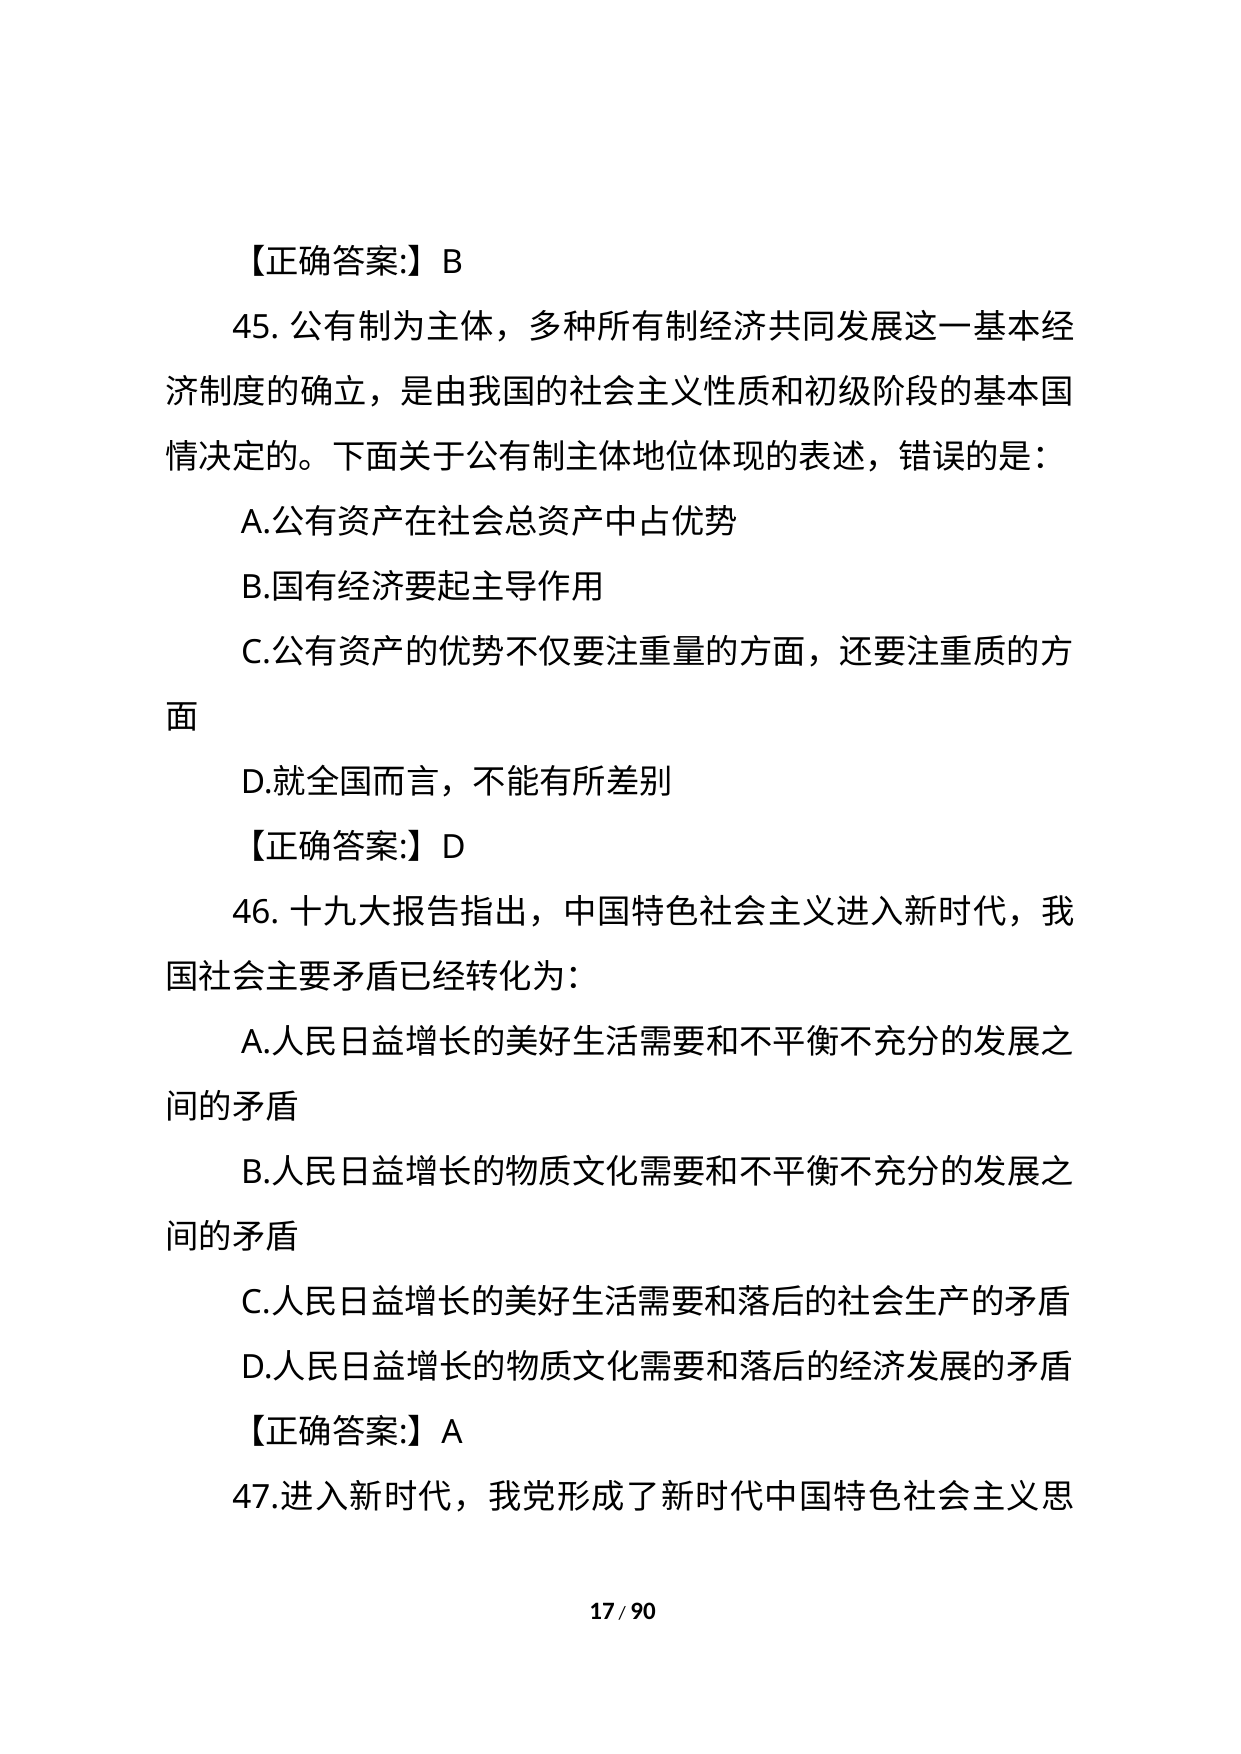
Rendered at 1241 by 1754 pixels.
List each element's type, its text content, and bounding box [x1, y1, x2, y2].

text D.就全国而言，不能有所差别 [165, 747, 1075, 812]
text 【正确答案:】A [165, 1397, 1075, 1462]
list 45. 公有制为主体，多种所有制经济共同发展这一基本经济制度的确立，是由我国的社会主义性质和初级阶段的基本国情决定的。下面关于公有制主体地位体现的表述，错误的是： [165, 292, 1075, 487]
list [165, 1462, 1075, 1527]
text B.国有经济要起主导作用 [165, 552, 1075, 617]
text 【正确答案:】B [165, 227, 1075, 292]
text A.人民日益增长的美好生活需要和不平衡不充分的发展之间的矛盾 [165, 1007, 1075, 1137]
text 【正确答案:】D [165, 812, 1075, 877]
text A.公有资产在社会总资产中占优势 [165, 487, 1075, 552]
text 46. 十九大报告指出，中国特色社会主义进入新时代，我国社会主要矛盾已经转化为： [165, 877, 1075, 1007]
text C.公有资产的优势不仅要注重量的方面，还要注重质的方面 [165, 617, 1075, 747]
text D.人民日益增长的物质文化需要和落后的经济发展的矛盾 [165, 1332, 1075, 1397]
text C.人民日益增长的美好生活需要和落后的社会生产的矛盾 [165, 1267, 1075, 1332]
text B.人民日益增长的物质文化需要和不平衡不充分的发展之间的矛盾 [165, 1137, 1075, 1267]
